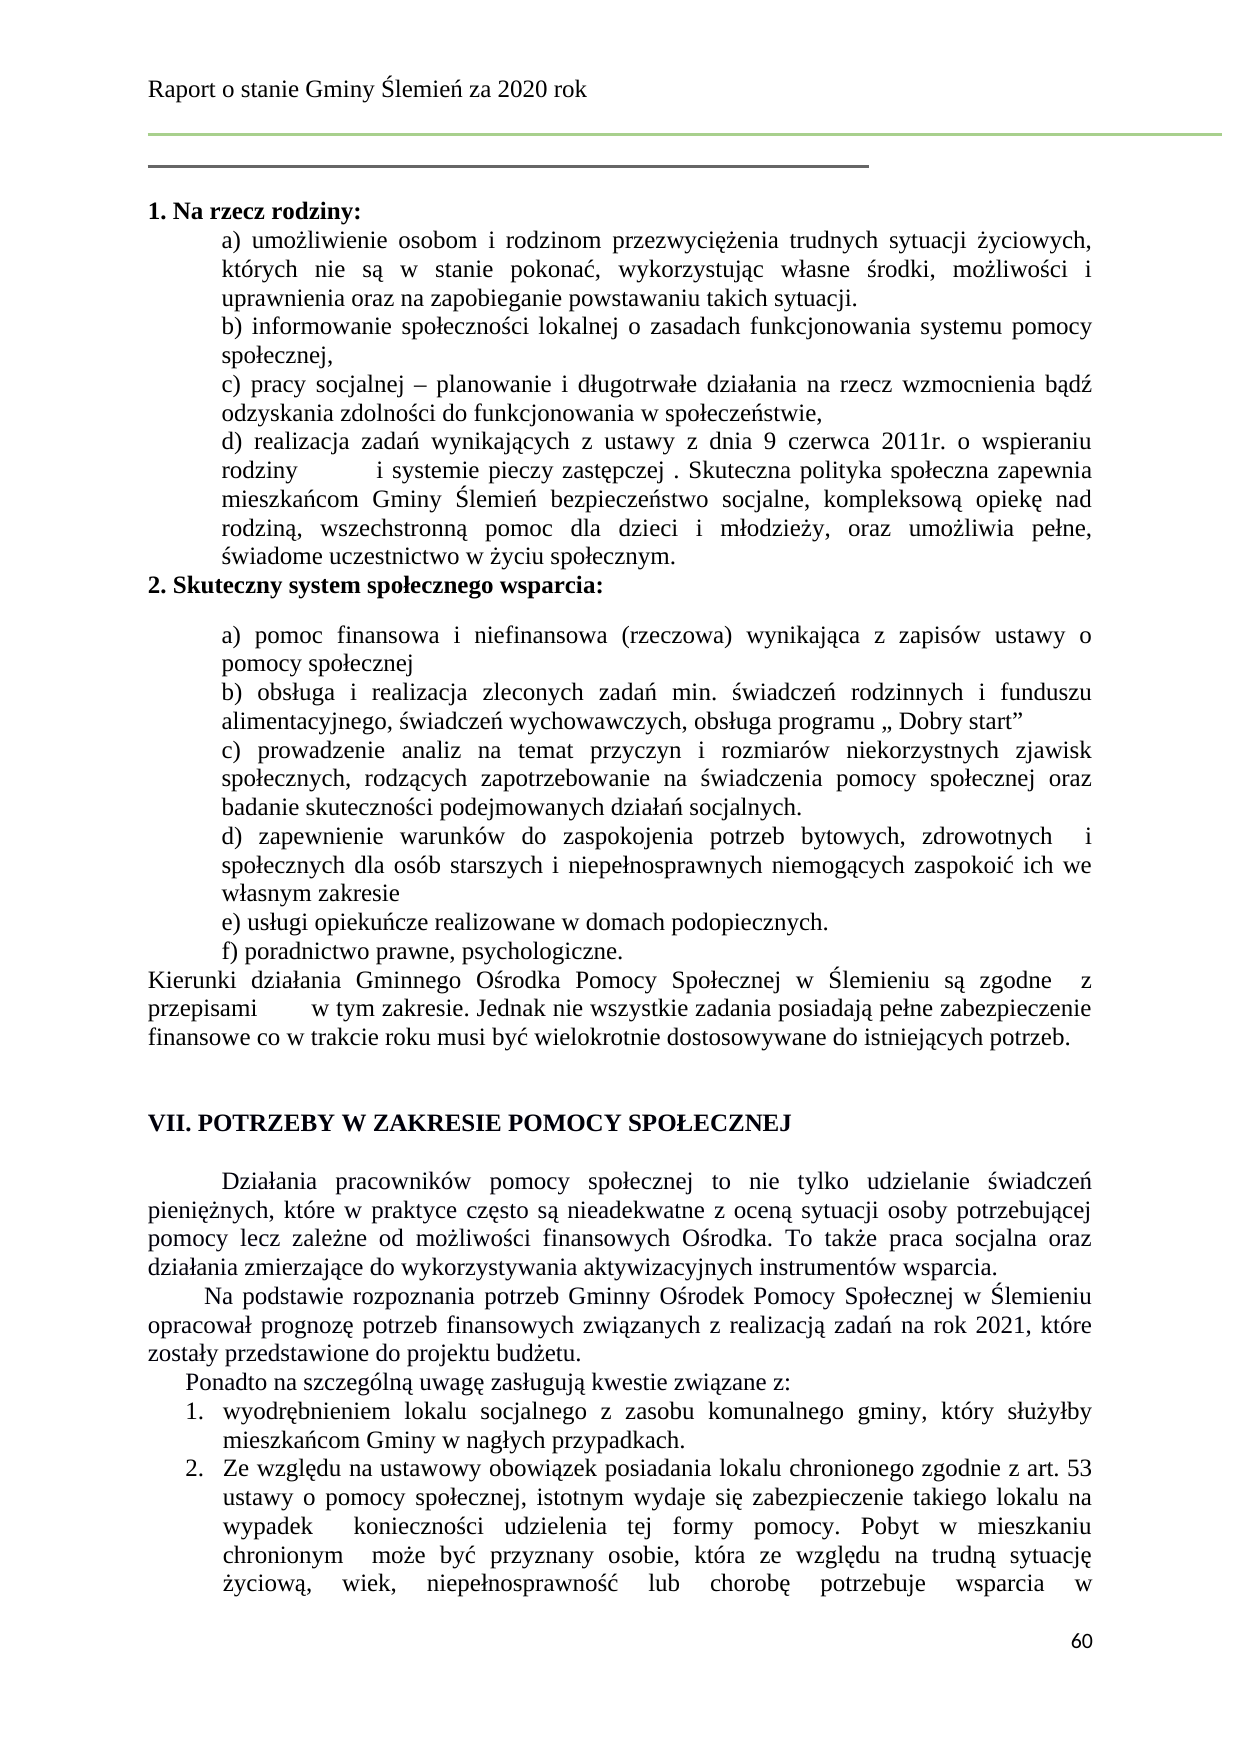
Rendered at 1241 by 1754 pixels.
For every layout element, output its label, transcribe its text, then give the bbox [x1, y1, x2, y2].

text f) poradnictwo prawne, psychologiczne. [221, 936, 1093, 965]
text d) zapewnienie warunków do zaspokojenia potrzeb bytowych, zdrowotnych i społecznych dla osób starszych i niepełnosprawnych niemogących zaspokoić ich we własnym zakresie [221, 821, 1093, 907]
text 1. Na rzecz rodziny: [148, 196, 1093, 225]
text e) usługi opiekuńcze realizowane w domach podopiecznych. [221, 907, 1093, 936]
text c) pracy socjalnej – planowanie i długotrwałe działania na rzecz wzmocnienia bądź odzyskania zdolności do funkcjonowania w społeczeństwie, [221, 369, 1093, 426]
text a) umożliwienie osobom i rodzinom przezwyciężenia trudnych sytuacji życiowych, których nie są w stanie pokonać, wykorzystując własne środki, możliwości i uprawnienia oraz na zapobieganie powstawaniu takich sytuacji. [221, 225, 1093, 311]
text Działania pracowników pomocy społecznej to nie tylko udzielanie świadczeń pieniężnych, które w praktyce często są nieadekwatne z oceną sytuacji osoby potrzebującej pomocy lecz zależne od możliwości finansowych Ośrodka. To także praca socjalna oraz działania zmierzające do wykorzystywania aktywizacyjnych instrumentów wsparcia. [148, 1166, 1093, 1281]
text b) obsługa i realizacja zleconych zadań min. świadczeń rodzinnych i funduszu alimentacyjnego, świadczeń wychowawczych, obsługa programu „ Dobry start” [221, 677, 1093, 735]
text c) prowadzenie analiz na temat przyczyn i rozmiarów niekorzystnych zjawisk społecznych, rodzących zapotrzebowanie na świadczenia pomocy społecznej oraz badanie skuteczności podejmowanych działań socjalnych. [221, 735, 1093, 821]
text d) realizacja zadań wynikających z ustawy z dnia 9 czerwca 2011r. o wspieraniu rodziny i systemie pieczy zastępczej . Skuteczna polityka społeczna zapewnia mieszkańcom Gminy Ślemień bezpieczeństwo socjalne, kompleksową opiekę nad rodziną, wszechstronną pomoc dla dzieci i młodzieży, oraz umożliwia pełne, świadome uczestnictwo w życiu społecznym. [221, 426, 1093, 570]
text 2. Skuteczny system społecznego wsparcia: [148, 570, 1093, 599]
list wyodrębnieniem lokalu socjalnego z zasobu komunalnego gminy, który służyłby mieszkańcom Gminy w nagłych przypadkach. [185, 1396, 1093, 1453]
text a) pomoc finansowa i niefinansowa (rzeczowa) wynikająca z zapisów ustawy o pomocy społecznej [221, 620, 1093, 677]
text Ponadto na szczególną uwagę zasługują kwestie związane z: [148, 1367, 1093, 1396]
text b) informowanie społeczności lokalnej o zasadach funkcjonowania systemu pomocy społecznej, [221, 311, 1093, 369]
text VII. POTRZEBY W ZAKRESIE POMOCY SPOŁECZNEJ [148, 1108, 1093, 1137]
text Na podstawie rozpoznania potrzeb Gminny Ośrodek Pomocy Społecznej w Ślemieniu opracował prognozę potrzeb finansowych związanych z realizacją zadań na rok 2021, które zostały przedstawione do projektu budżetu. [148, 1281, 1093, 1367]
text Kierunki działania Gminnego Ośrodka Pomocy Społecznej w Ślemieniu są zgodne z przepisami w tym zakresie. Jednak nie wszystkie zadania posiadają pełne zabezpieczenie finansowe co w trakcie roku musi być wielokrotnie dostosowywane do istniejących potrzeb. [148, 965, 1093, 1051]
